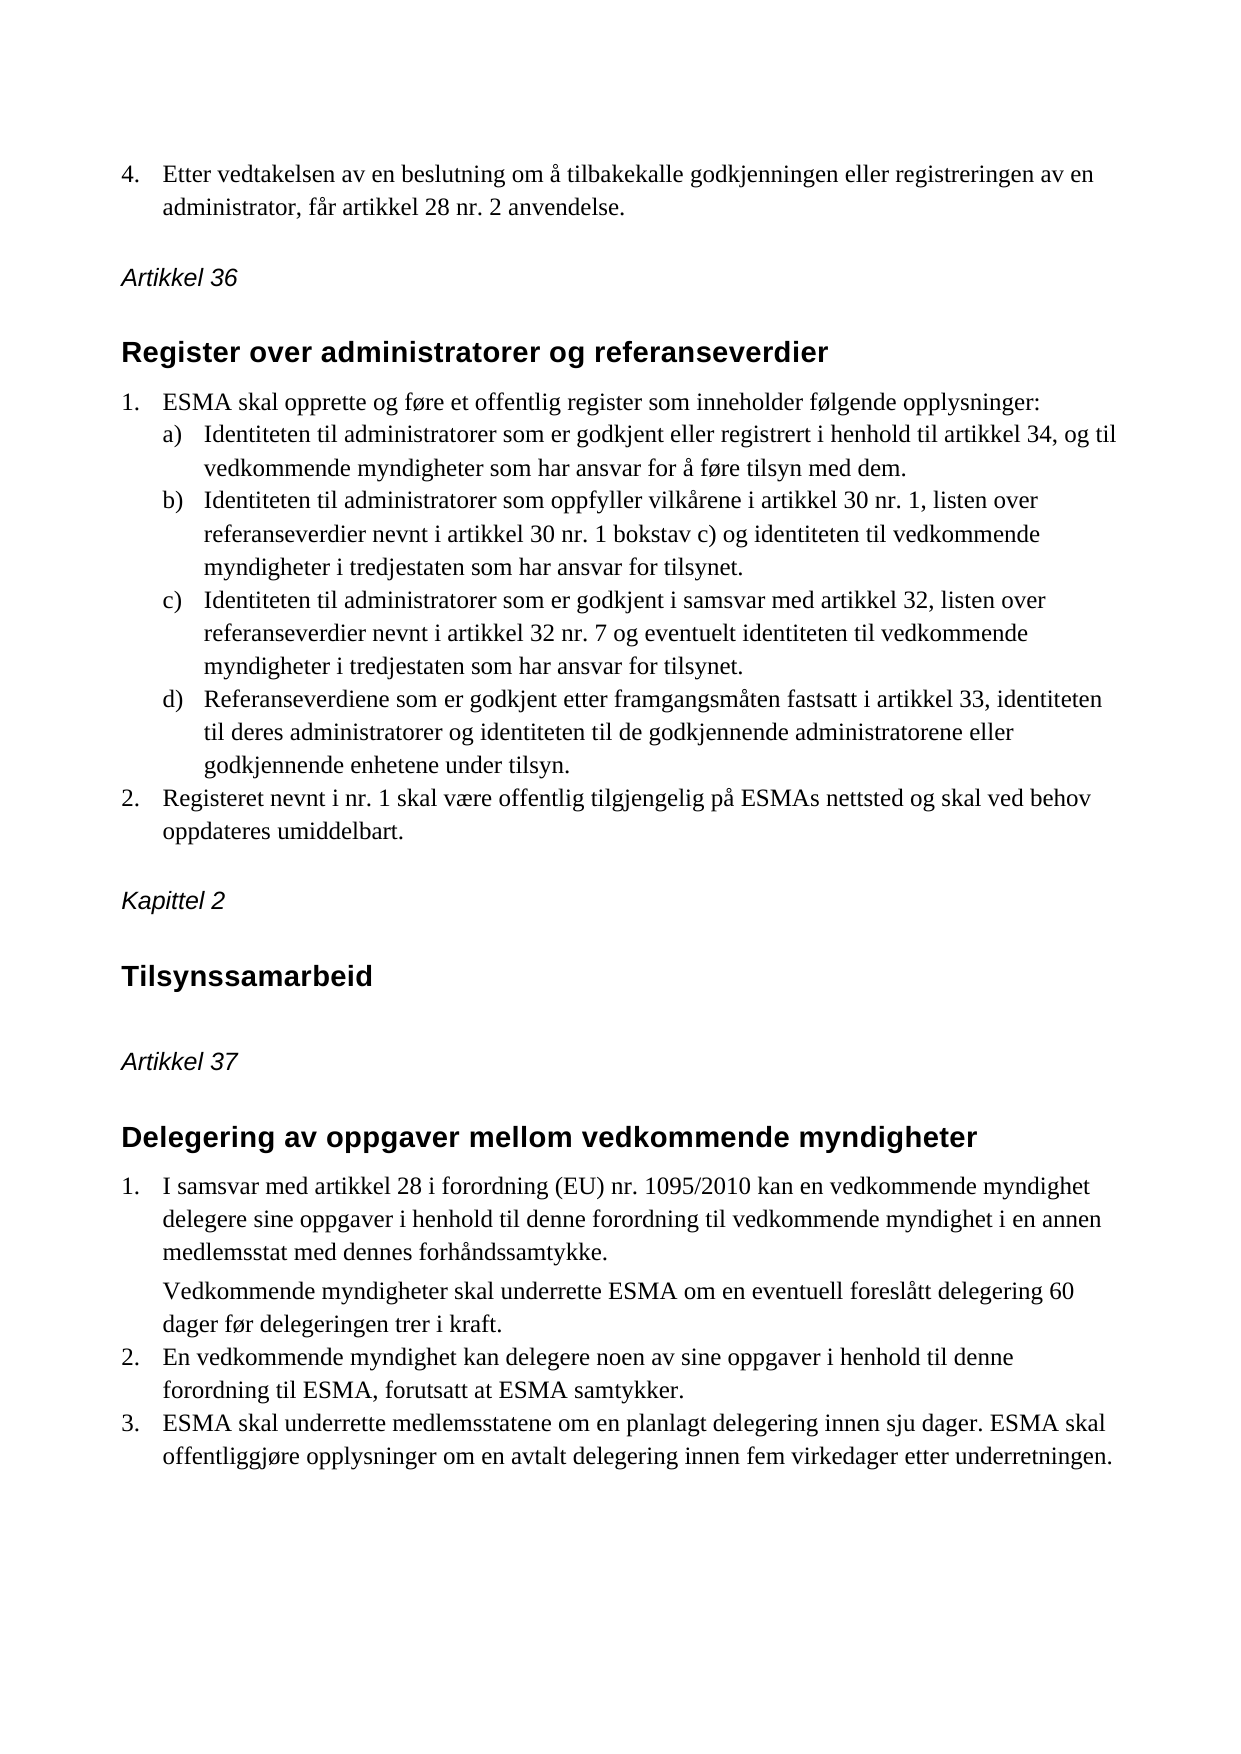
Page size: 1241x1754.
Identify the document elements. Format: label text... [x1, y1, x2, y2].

list 3. ESMA skal underrette medlemsstatene om en planlagt delegering innen sju dager. ESMA skal offentliggjøre opplysninger om en avtalt delegering innen fem virkedager etter underretningen. [121, 1408, 1119, 1470]
list 1. ESMA skal opprette og føre et offentlig register som inneholder følgende opplysninger: [121, 387, 1119, 415]
list c) Identiteten til administratorer som er godkjent i samsvar med artikkel 32, listen over referanseverdier nevnt i artikkel 32 nr. 7 og eventuelt identiteten til vedkommende myndigheter i tredjestaten som har ansvar for tilsynet. [162, 585, 1119, 679]
text Artikkel 36 [121, 263, 1119, 292]
subtitle Register over administratorer og referanseverdier [121, 336, 1119, 369]
text Kapittel 2 [121, 886, 1119, 915]
list d) Referanseverdiene som er godkjent etter framgangsmåten fastsatt i artikkel 33, identiteten til deres administratorer og identiteten til de godkjennende administratorene eller godkjennende enhetene under tilsyn. [162, 684, 1119, 778]
subtitle Tilsynssamarbeid [121, 959, 1119, 992]
list 4. Etter vedtakelsen av en beslutning om å tilbakekalle godkjenningen eller registreringen av en administrator, får artikkel 28 nr. 2 anvendelse. [121, 159, 1119, 221]
list a) Identiteten til administratorer som er godkjent eller registrert i henhold til artikkel 34, og til vedkommende myndigheter som har ansvar for å føre tilsyn med dem. [162, 419, 1119, 481]
list b) Identiteten til administratorer som oppfyller vilkårene i artikkel 30 nr. 1, listen over referanseverdier nevnt i artikkel 30 nr. 1 bokstav c) og identiteten til vedkommende myndigheter i tredjestaten som har ansvar for tilsynet. [162, 486, 1119, 580]
text Artikkel 37 [121, 1047, 1119, 1076]
list 1. I samsvar med artikkel 28 i forordning (EU) nr. 1095/2010 kan en vedkommende myndighet delegere sine oppgaver i henhold til denne forordning til vedkommende myndighet i en annen medlemsstat med dennes forhåndssamtykke. [121, 1171, 1119, 1266]
list 2. Registeret nevnt i nr. 1 skal være offentlig tilgjengelig på ESMAs nettsted og skal ved behov oppdateres umiddelbart. [121, 783, 1119, 844]
list Vedkommende myndigheter skal underrette ESMA om en eventuell foreslått delegering 60 dager før delegeringen trer i kraft. [162, 1276, 1119, 1338]
list 2. En vedkommende myndighet kan delegere noen av sine oppgaver i henhold til denne forordning til ESMA, forutsatt at ESMA samtykker. [121, 1342, 1119, 1404]
subtitle Delegering av oppgaver mellom vedkommende myndigheter [121, 1120, 1119, 1153]
